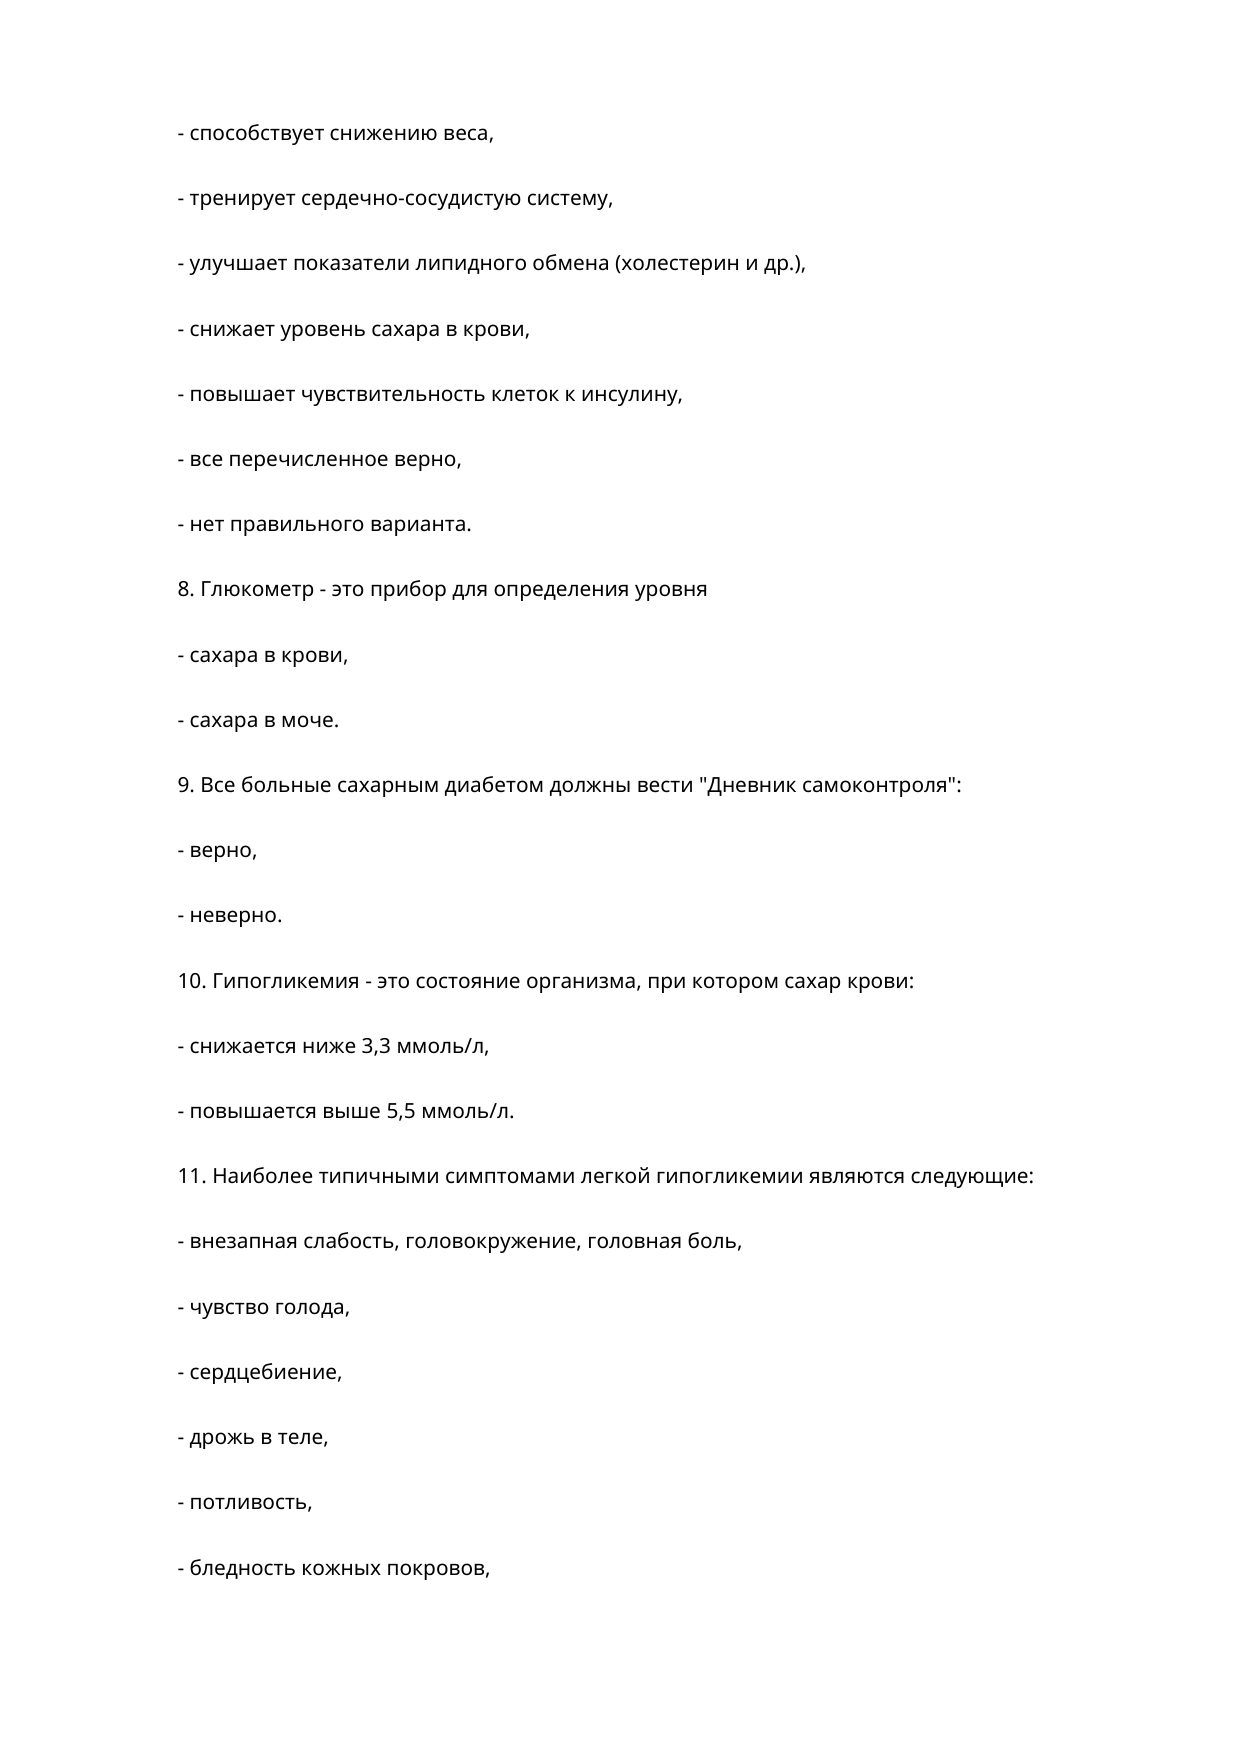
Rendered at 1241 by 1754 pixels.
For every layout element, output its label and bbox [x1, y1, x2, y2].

text [177, 118, 1152, 1614]
